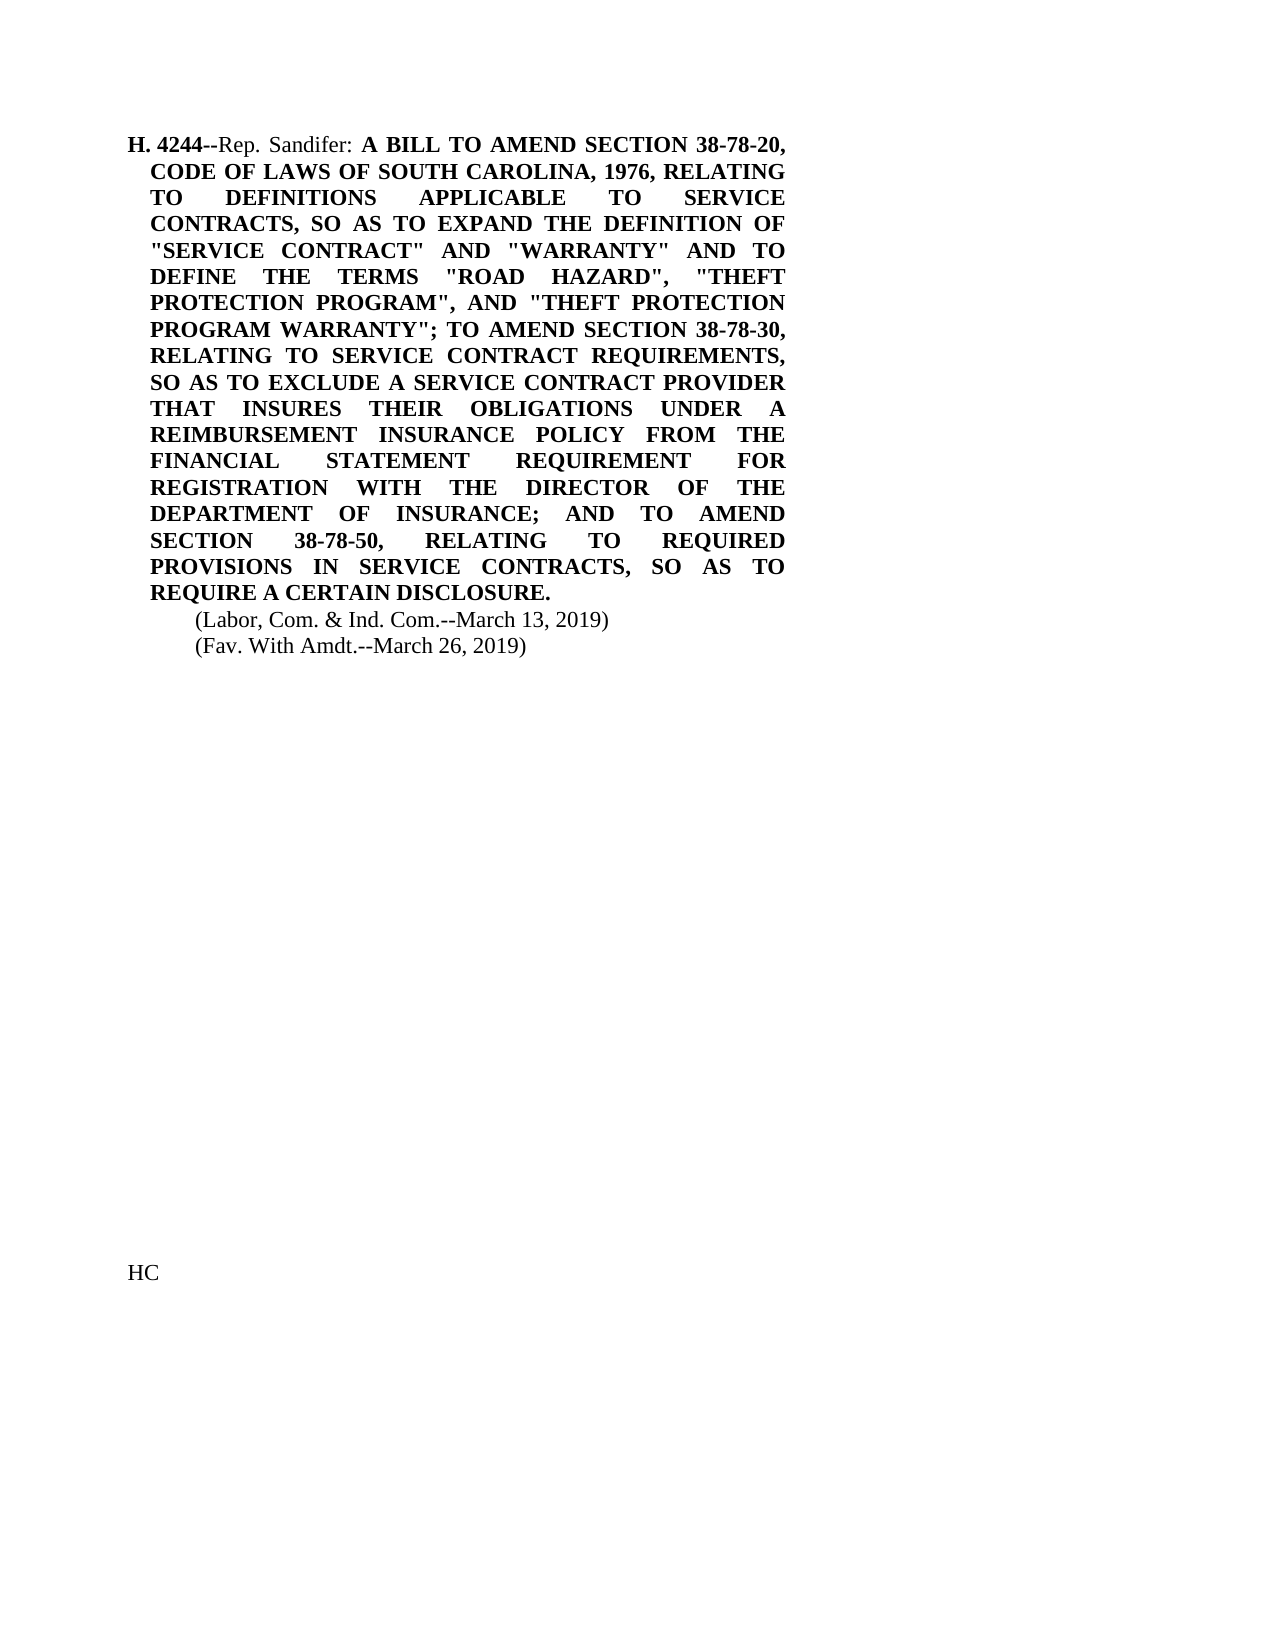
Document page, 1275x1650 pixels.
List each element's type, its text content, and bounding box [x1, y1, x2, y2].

text H. 4244--Rep. Sandifer: A BILL TO AMEND SECTION 38-78-20, CODE OF LAWS OF SOUTH CAROLINA, 1976, RELATING TO DEFINITIONS APPLICABLE TO SERVICE CONTRACTS, SO AS TO EXPAND THE DEFINITION OF "SERVICE CONTRACT" AND "WARRANTY" AND TO DEFINE THE TERMS "ROAD HAZARD", "THEFT PROTECTION PROGRAM", AND "THEFT PROTECTION PROGRAM WARRANTY"; TO AMEND SECTION 38-78-30, RELATING TO SERVICE CONTRACT REQUIREMENTS, SO AS TO EXCLUDE A SERVICE CONTRACT PROVIDER THAT INSURES THEIR OBLIGATIONS UNDER A REIMBURSEMENT INSURANCE POLICY FROM THE FINANCIAL STATEMENT REQUIREMENT FOR REGISTRATION WITH THE DIRECTOR OF THE DEPARTMENT OF INSURANCE; AND TO AMEND SECTION 38-78-50, RELATING TO REQUIRED PROVISIONS IN SERVICE CONTRACTS, SO AS TO REQUIRE A CERTAIN DISCLOSURE. [127, 131, 786, 606]
text (Fav. With Amdt.--March 26, 2019) [195, 632, 786, 658]
text (Labor, Com. & Ind. Com.--March 13, 2019) [195, 606, 786, 632]
